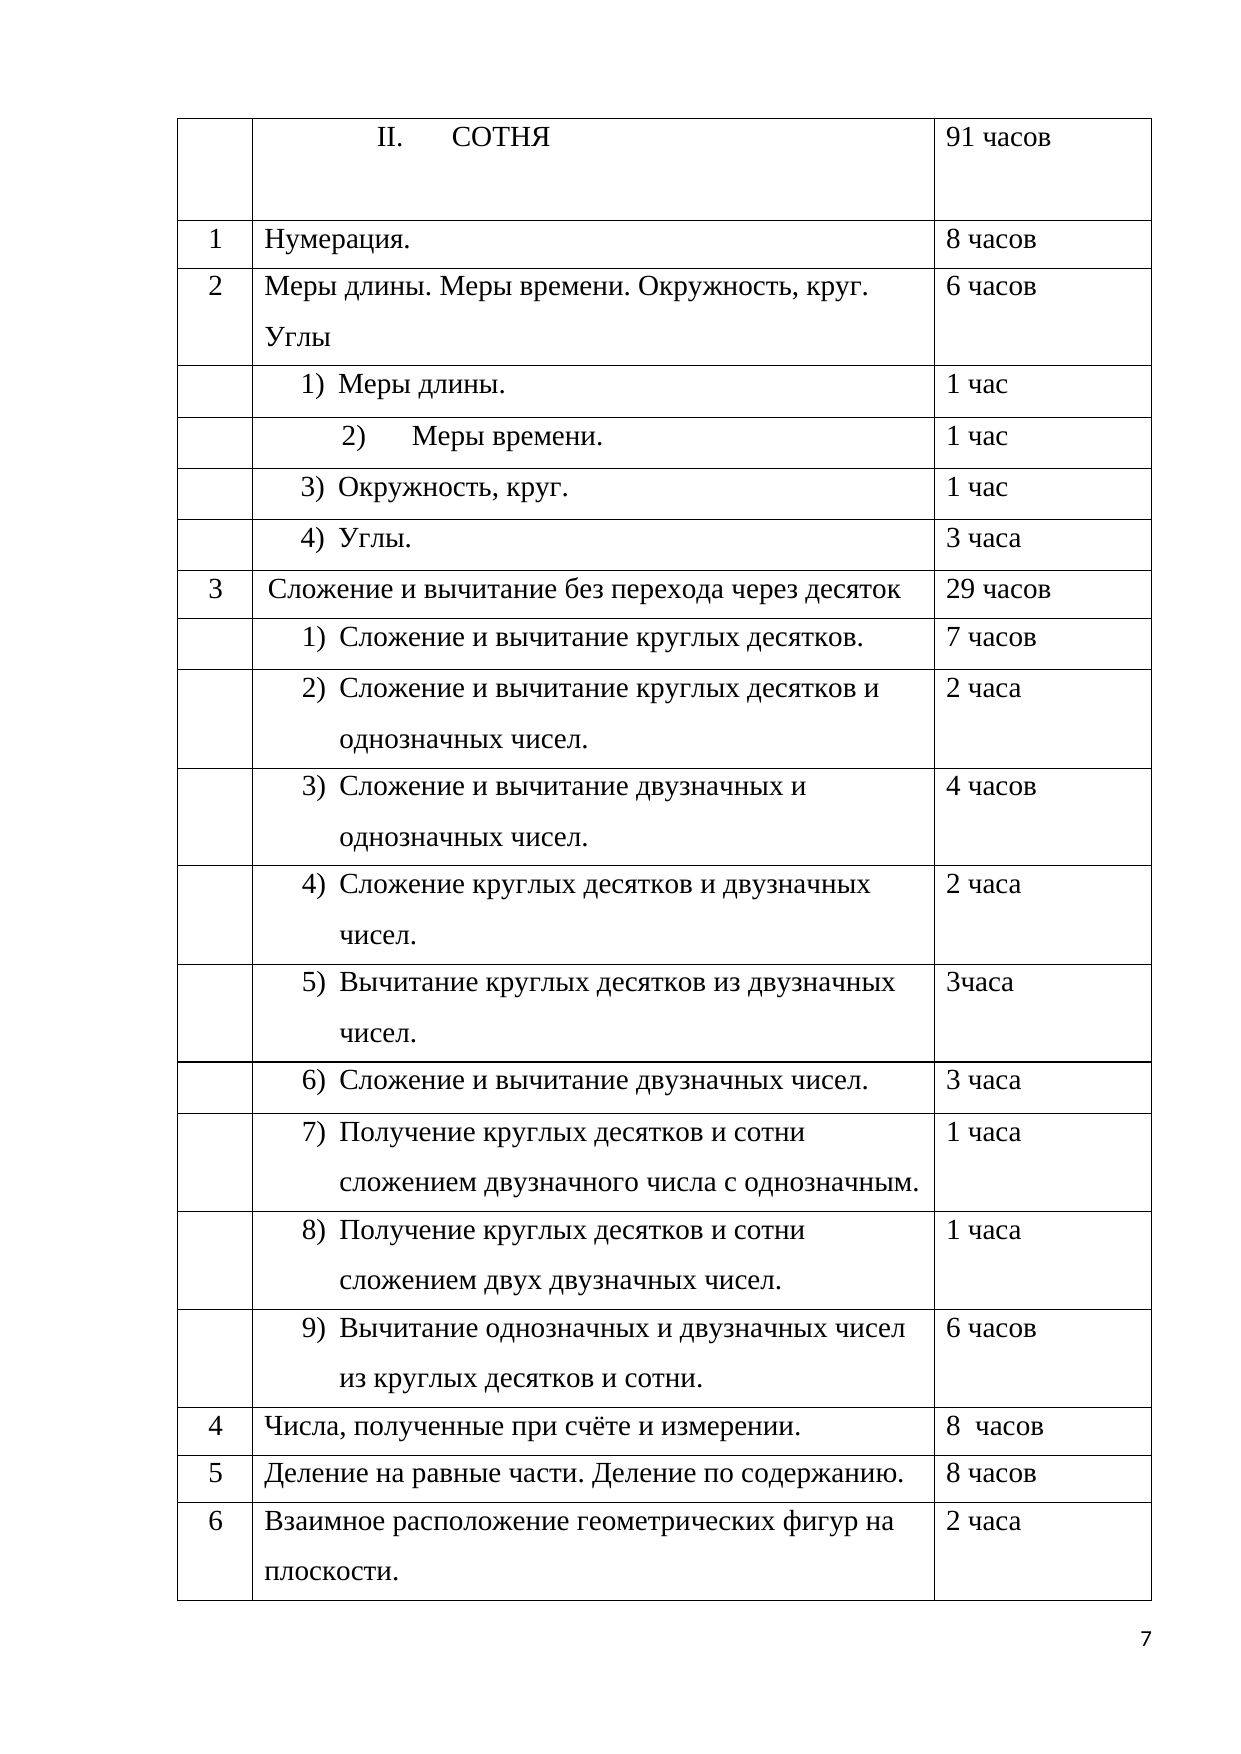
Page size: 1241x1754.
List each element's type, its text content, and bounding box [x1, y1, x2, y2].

table_cell Углы. [253, 520, 934, 570]
table_cell 1 час [935, 469, 1151, 519]
table_cell 5 [178, 1456, 252, 1502]
table_cell 1 часа [935, 1212, 1151, 1309]
table_cell [178, 866, 252, 963]
table_cell 2 часа [935, 1503, 1151, 1600]
table_cell СОТНЯ [253, 119, 934, 220]
table_cell 91 часов [935, 119, 1151, 220]
table_cell [178, 119, 252, 220]
table_cell [178, 965, 252, 1061]
table_cell 2 [178, 269, 252, 365]
table_cell Окружность, круг. [253, 469, 934, 519]
table_cell [178, 670, 252, 767]
table_cell Меры длины. Меры времени. Окружность, круг. Углы [253, 269, 934, 365]
table_cell Сложение и вычитание двузначных чисел. [253, 1063, 934, 1113]
table_cell 3часа [935, 965, 1151, 1061]
table_cell 6 часов [935, 1310, 1151, 1407]
table_cell 2 часа [935, 670, 1151, 767]
table_cell [178, 769, 252, 865]
table_cell 8 часов [935, 1456, 1151, 1502]
table_cell Деление на равные части. Деление по содержанию. [253, 1456, 934, 1502]
table_cell 1 час [935, 418, 1151, 468]
table_cell Вычитание однозначных и двузначных чисел из круглых десятков и сотни. [253, 1310, 934, 1407]
table_cell 4 часов [935, 769, 1151, 865]
table_cell 1 [178, 221, 252, 267]
table_cell Взаимное расположение геометрических фигур на плоскости. [253, 1503, 934, 1600]
table_cell [178, 1212, 252, 1309]
table_cell 8 часов [935, 1408, 1151, 1454]
table_cell Получение круглых десятков и сотни сложением двух двузначных чисел. [253, 1212, 934, 1309]
table_cell Числа, полученные при счёте и измерении. [253, 1408, 934, 1454]
table_cell Сложение и вычитание двузначных и однозначных чисел. [253, 769, 934, 865]
table_cell 8 часов [935, 221, 1151, 267]
table_cell 3 часа [935, 1063, 1151, 1113]
table_cell 2 часа [935, 866, 1151, 963]
table_cell 1 час [935, 366, 1151, 417]
table_cell Получение круглых десятков и сотни сложением двузначного числа с однозначным. [253, 1114, 934, 1211]
table_cell [178, 418, 252, 468]
table_cell [178, 469, 252, 519]
table_cell Сложение и вычитание без перехода через десяток [253, 571, 934, 618]
table_cell 29 часов [935, 571, 1151, 618]
table_cell [178, 1310, 252, 1407]
table_cell Нумерация. [253, 221, 934, 267]
table_cell Сложение и вычитание круглых десятков. [253, 619, 934, 669]
table_cell 7 часов [935, 619, 1151, 669]
table_cell [178, 1063, 252, 1113]
table_cell 6 часов [935, 269, 1151, 365]
table_cell [178, 1114, 252, 1211]
table_cell Сложение круглых десятков и двузначных чисел. [253, 866, 934, 963]
table_cell [178, 619, 252, 669]
table_cell 6 [178, 1503, 252, 1600]
table_cell 3 [178, 571, 252, 618]
table_cell [178, 520, 252, 570]
table_cell 3 часа [935, 520, 1151, 570]
table_cell Сложение и вычитание круглых десятков и однозначных чисел. [253, 670, 934, 767]
table_cell Вычитание круглых десятков из двузначных чисел. [253, 965, 934, 1061]
table_cell 1 часа [935, 1114, 1151, 1211]
table_cell Меры длины. [253, 366, 934, 417]
table_cell 4 [178, 1408, 252, 1454]
table_cell [178, 366, 252, 417]
table_cell Меры времени. [253, 418, 934, 468]
